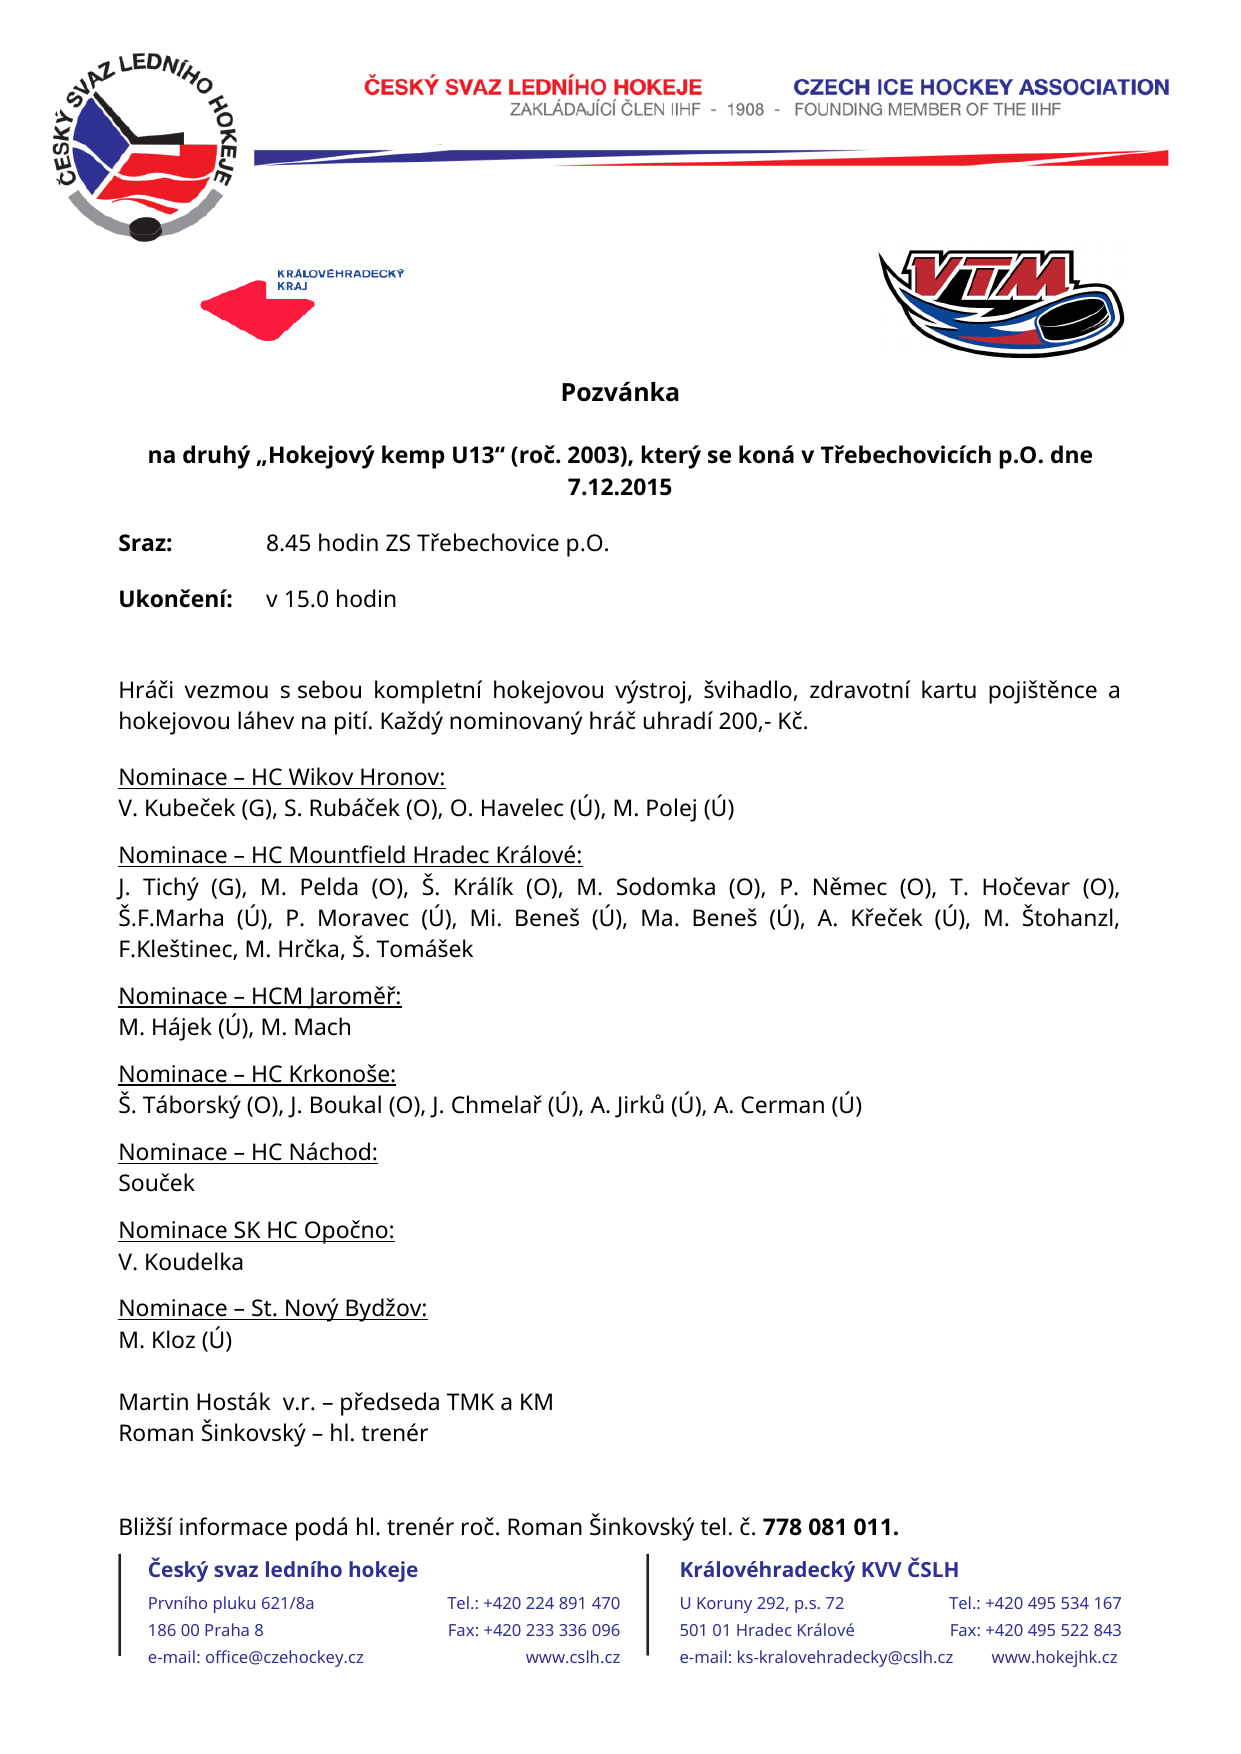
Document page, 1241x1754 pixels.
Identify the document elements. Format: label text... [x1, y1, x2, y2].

text Nominace SK HC Opočno: [118, 1214, 1122, 1245]
text M. Hájek (Ú), M. Mach [118, 1011, 1122, 1042]
text Sraz: 8.45 hodin ZS Třebechovice p.O. [118, 527, 1122, 558]
text V. Kubeček (G), S. Rubáček (O), O. Havelec (Ú), M. Polej (Ú) [118, 792, 1122, 823]
text Martin Hosták v.r. – předseda TMK a KM [118, 1386, 1122, 1417]
text Nominace – HC Wikov Hronov: [118, 761, 1122, 792]
text J. Tichý (G), M. Pelda (O), Š. Králík (O), M. Sodomka (O), P. Němec (O), T. Hočevar (O), Š.F.Marha (Ú), P. Moravec (Ú), Mi. Beneš (Ú), Ma. Beneš (Ú), A. Křeček (Ú), M. Štohanzl, F.Kleštinec, M. Hrčka, Š. Tomášek [118, 870, 1122, 964]
text Nominace – HC Náchod: [118, 1136, 1122, 1167]
text Roman Šinkovský – hl. trenér [118, 1417, 1122, 1448]
picture [638, 1548, 657, 1731]
text Souček [118, 1167, 1122, 1198]
text Š. Táborský (O), J. Boukal (O), J. Chmelař (Ú), A. Jirků (Ú), A. Cerman (Ú) [118, 1089, 1122, 1120]
text Nominace – HC Mountfield Hradec Králové: [118, 839, 1122, 870]
text Ukončení: v 15.0 hodin [118, 583, 1122, 614]
picture [110, 1548, 129, 1732]
text M. Kloz (Ú) [118, 1323, 1122, 1355]
text Bližší informace podá hl. trenér roč. Roman Šinkovský tel. č. 778 081 011. [118, 1511, 1122, 1542]
text V. Koudelka [118, 1245, 1122, 1277]
text Nominace – St. Nový Bydžov: [118, 1292, 1122, 1323]
picture [0, 0, 1241, 363]
text Hráči vezmou s sebou kompletní hokejovou výstroj, švihadlo, zdravotní kartu pojištěnce a hokejovou láhev na pití. Každý nominovaný hráč uhradí 200,- Kč. [118, 673, 1122, 736]
text na druhý „Hokejový kemp U13“ (roč. 2003), který se koná v Třebechovicích p.O. dne 7.12.2015 [118, 439, 1122, 502]
text Nominace – HC Krkonoše: [118, 1058, 1122, 1089]
text Pozvánka [118, 374, 1122, 408]
text Nominace – HCM Jaroměř: [118, 980, 1122, 1011]
